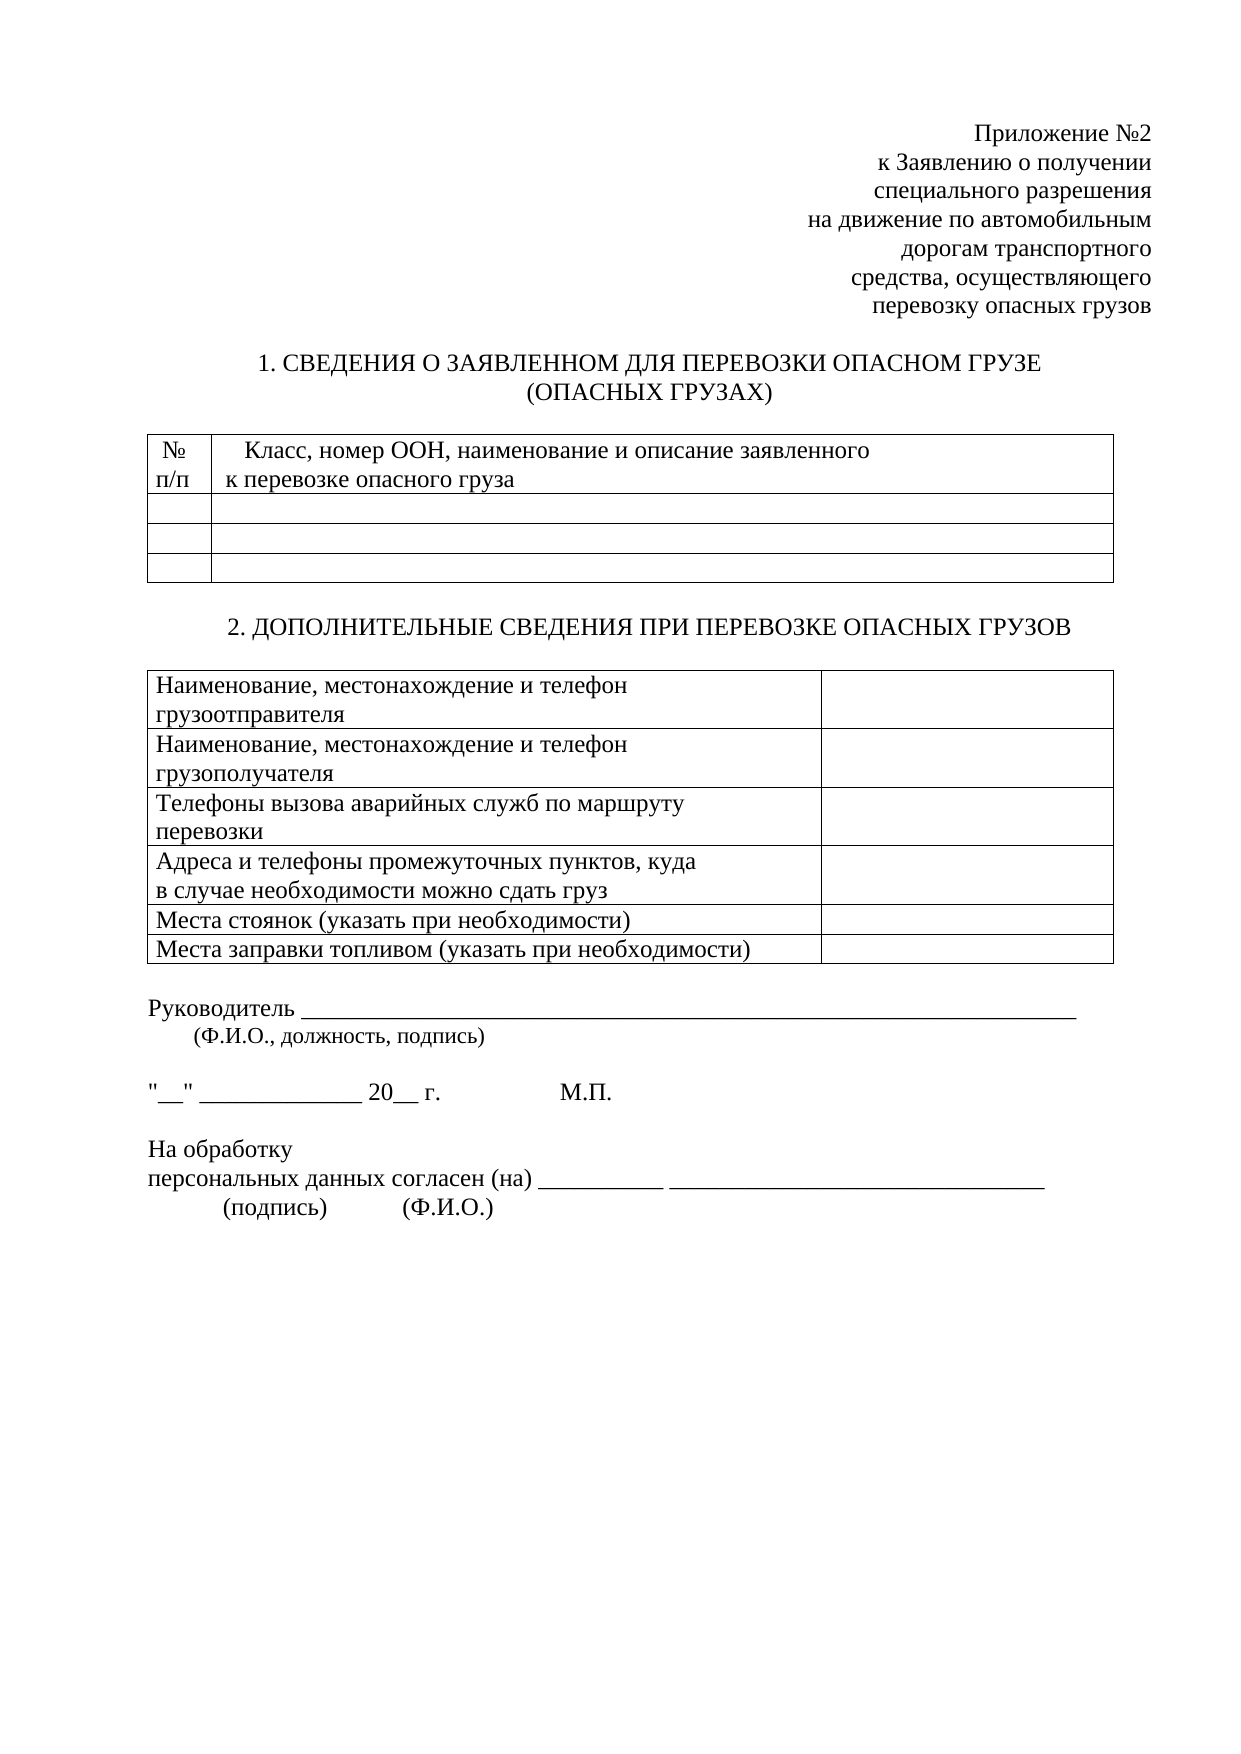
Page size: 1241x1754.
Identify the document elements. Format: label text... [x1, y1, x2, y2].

table_cell Наименование, местонахождение и телефон грузополучателя [148, 729, 821, 787]
table_cell Адреса и телефоны промежуточных пунктов, куда в случае необходимости можно сдать груз [148, 846, 821, 904]
table_cell [148, 494, 211, 523]
table_cell [212, 494, 1113, 523]
text Приложение №2 [148, 118, 1152, 147]
table_cell Места стоянок (указать при необходимости) [148, 905, 821, 933]
text специального разрешения [148, 176, 1152, 204]
text Руководитель ______________________________________________________________ [148, 993, 1152, 1022]
table_header [822, 671, 1113, 728]
text На обработку [148, 1134, 1152, 1163]
text персональных данных согласен (на) __________ ______________________________ [148, 1163, 1152, 1192]
text (Ф.И.О., должность, подпись) [148, 1022, 1152, 1048]
table_cell [148, 554, 211, 582]
table_cell [212, 524, 1113, 552]
table_cell [822, 729, 1113, 787]
text перевозку опасных грузов [148, 291, 1152, 319]
table_cell Места заправки топливом (указать при необходимости) [148, 935, 821, 963]
text на движение по автомобильным [148, 204, 1152, 233]
table_cell [212, 554, 1113, 582]
text к Заявлению о получении [148, 147, 1152, 176]
text средства, осуществляющего [148, 262, 1152, 291]
table_cell [822, 935, 1113, 963]
table_cell [822, 788, 1113, 845]
text дорогам транспортного [148, 233, 1152, 262]
table_cell [148, 524, 211, 552]
table_header Класс, номер ООН, наименование и описание заявленного к перевозке опасного груза [212, 435, 1113, 493]
table_header Наименование, местонахождение и телефон грузоотправителя [148, 671, 821, 728]
table_cell [822, 846, 1113, 904]
text "__" _____________ 20__ г. М.П. [148, 1077, 1152, 1106]
table_cell Телефоны вызова аварийных служб по маршруту перевозки [148, 788, 821, 845]
table_cell [822, 905, 1113, 933]
text 1. СВЕДЕНИЯ О ЗАЯВЛЕННОМ ДЛЯ ПЕРЕВОЗКИ ОПАСНОМ ГРУЗЕ [148, 348, 1152, 377]
text 2. ДОПОЛНИТЕЛЬНЫЕ СВЕДЕНИЯ ПРИ ПЕРЕВОЗКЕ ОПАСНЫХ ГРУЗОВ [148, 612, 1152, 641]
table_header № п/п [148, 435, 211, 493]
text (подпись) (Ф.И.О.) [148, 1192, 1152, 1221]
text (ОПАСНЫХ ГРУЗАХ) [148, 377, 1152, 406]
